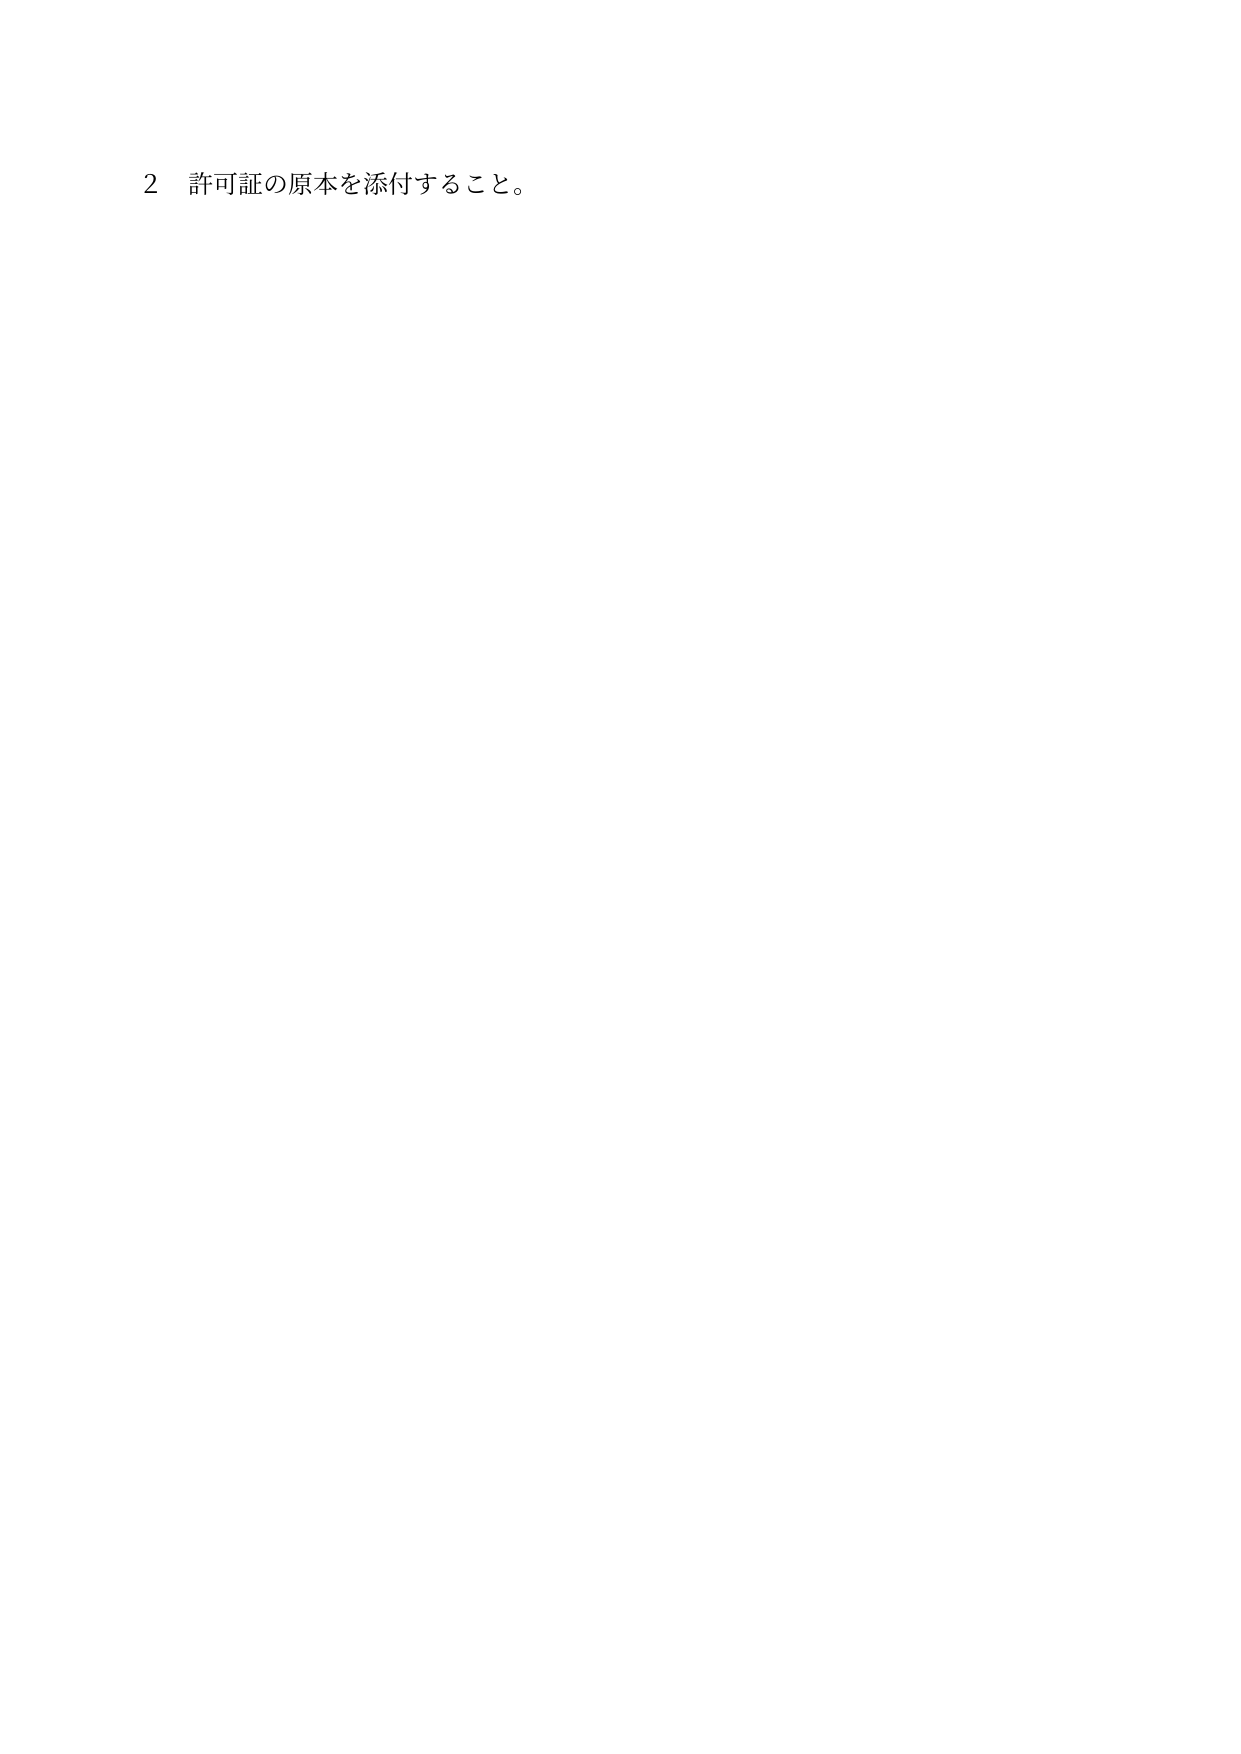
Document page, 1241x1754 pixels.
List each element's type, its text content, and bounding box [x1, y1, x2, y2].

text ２ 許可証の原本を添付すること。 [112, 164, 1128, 202]
